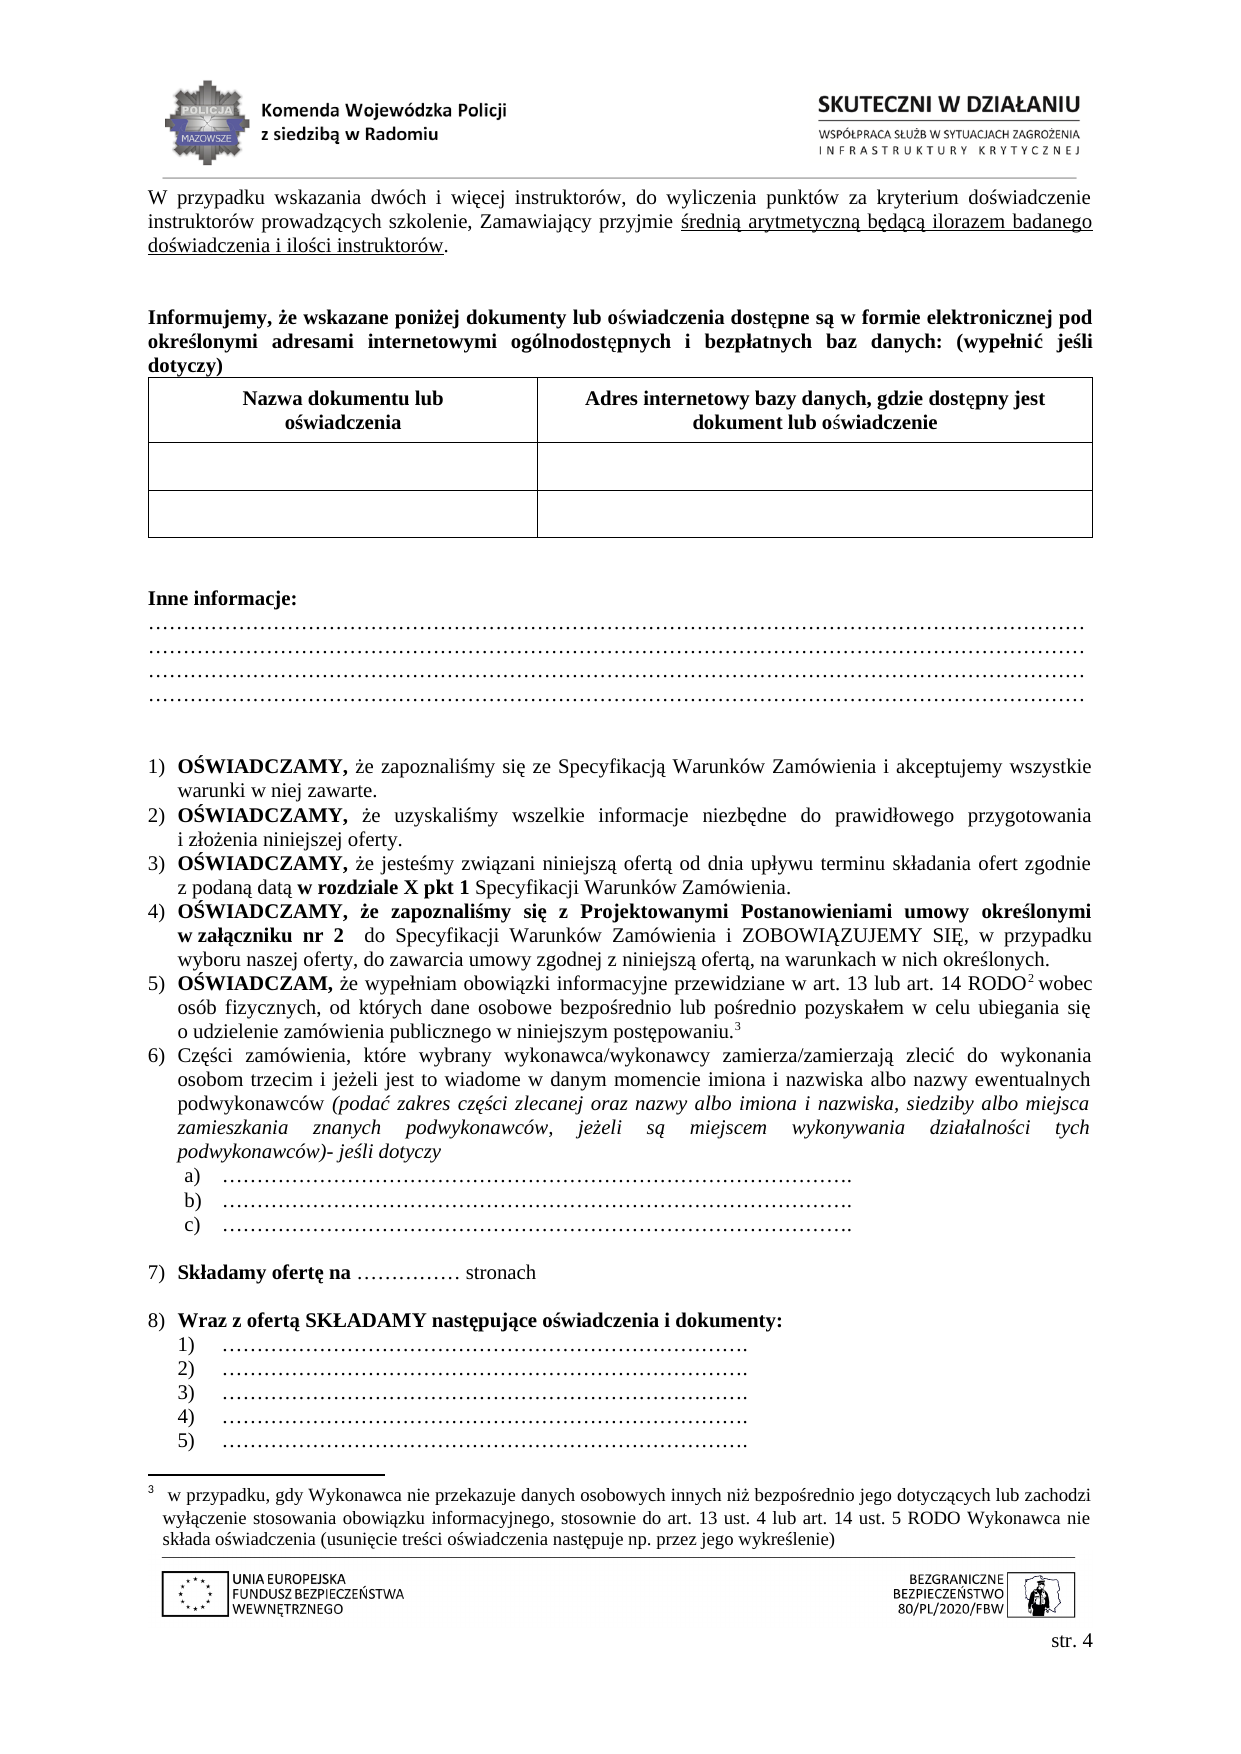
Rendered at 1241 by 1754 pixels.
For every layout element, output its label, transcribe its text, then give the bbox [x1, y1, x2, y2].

list OŚWIADCZAMY, że uzyskaliśmy wszelkie informacje niezbędne do prawidłowego przygotowania i złożenia niniejszej oferty. [148, 802, 1092, 851]
picture [147, 1550, 1093, 1628]
list OŚWIADCZAMY, że jesteśmy związani niniejszą ofertą od dnia upływu terminu składania ofert zgodnie z podaną datą w rozdziale X pkt 1 Specyfikacji Warunków Zamówienia. [148, 851, 1092, 899]
list OŚWIADCZAMY, że zapoznaliśmy się ze Specyfikacją Warunków Zamówienia i akceptujemy wszystkie warunki w niej zawarte. [148, 754, 1092, 802]
list ………………………………………………………………………………. [184, 1187, 1092, 1212]
list …………………………………………………………………. [177, 1428, 1063, 1452]
list OŚWIADCZAM, że wypełniam obowiązki informacyjne przewidziane w art. 13 lub art. 14 RODO2 wobec osób fizycznych, od których dane osobowe bezpośrednio lub pośrednio pozyskałem w celu ubiegania się o udzielenie zamówienia publicznego w niniejszym postępowaniu. [148, 971, 1092, 1043]
text Informujemy, że wskazane poniżej dokumenty lub oświadczenia dostępne są w formie elektronicznej pod określonymi adresami internetowymi ogólnodostępnych i bezpłatnych baz danych: (wypełnić jeśli dotyczy) [148, 305, 1093, 377]
table_cell [149, 491, 537, 537]
list Części zamówienia, które wybrany wykonawca/wykonawcy zamierza/zamierzają zlecić do wykonania osobom trzecim i jeżeli jest to wiadome w danym momencie imiona i nazwiska albo nazwy ewentualnych podwykonawców (podać zakres części zlecanej oraz nazwy albo imiona i nazwiska, siedziby albo miejsca zamieszkania znanych podwykonawców, jeżeli są miejscem wykonywania działalności tych podwykonawców)- jeśli dotyczy [148, 1043, 1092, 1163]
table_header Nazwa dokumentu lub oświadczenia [149, 378, 537, 442]
table_cell [149, 443, 537, 489]
list …………………………………………………………………. [177, 1380, 1063, 1404]
list OŚWIADCZAMY, że zapoznaliśmy się z Projektowanymi Postanowieniami umowy określonymi w załączniku nr 2 do Specyfikacji Warunków Zamówienia i ZOBOWIĄZUJEMY SIĘ, w przypadku wyboru naszej oferty, do zawarcia umowy zgodnej z niniejszą ofertą, na warunkach w nich określonych. [148, 899, 1092, 971]
list ………………………………………………………………………………. [184, 1163, 1092, 1187]
list …………………………………………………………………. [177, 1404, 1063, 1428]
list …………………………………………………………………. [177, 1356, 1063, 1380]
table_cell [538, 491, 1092, 537]
text W przypadku wskazania dwóch i więcej instruktorów, do wyliczenia punktów za kryterium doświadczenie instruktorów prowadzących szkolenie, Zamawiający przyjmie średnią arytmetyczną będącą ilorazem badanego doświadczenia i ilości instruktorów. [148, 185, 1092, 257]
table_header Adres internetowy bazy danych, gdzie dostępny jest dokument lub oświadczenie [538, 378, 1092, 442]
text ……………………………………………………………………………………………………………………………………………………………………………………………………………………………………………………………………………………………………………………………………………………………………………………………………………………………………………………………………………………………… [148, 610, 1093, 706]
list Składamy ofertę na …………… stronach [148, 1260, 1063, 1284]
list ………………………………………………………………………………. [184, 1212, 1063, 1236]
text Inne informacje: [148, 586, 1063, 610]
list Wraz z ofertą SKŁADAMY następujące oświadczenia i dokumenty: [148, 1308, 1063, 1332]
picture [147, 73, 1093, 185]
table_cell [538, 443, 1092, 489]
list …………………………………………………………………. [177, 1332, 1063, 1356]
